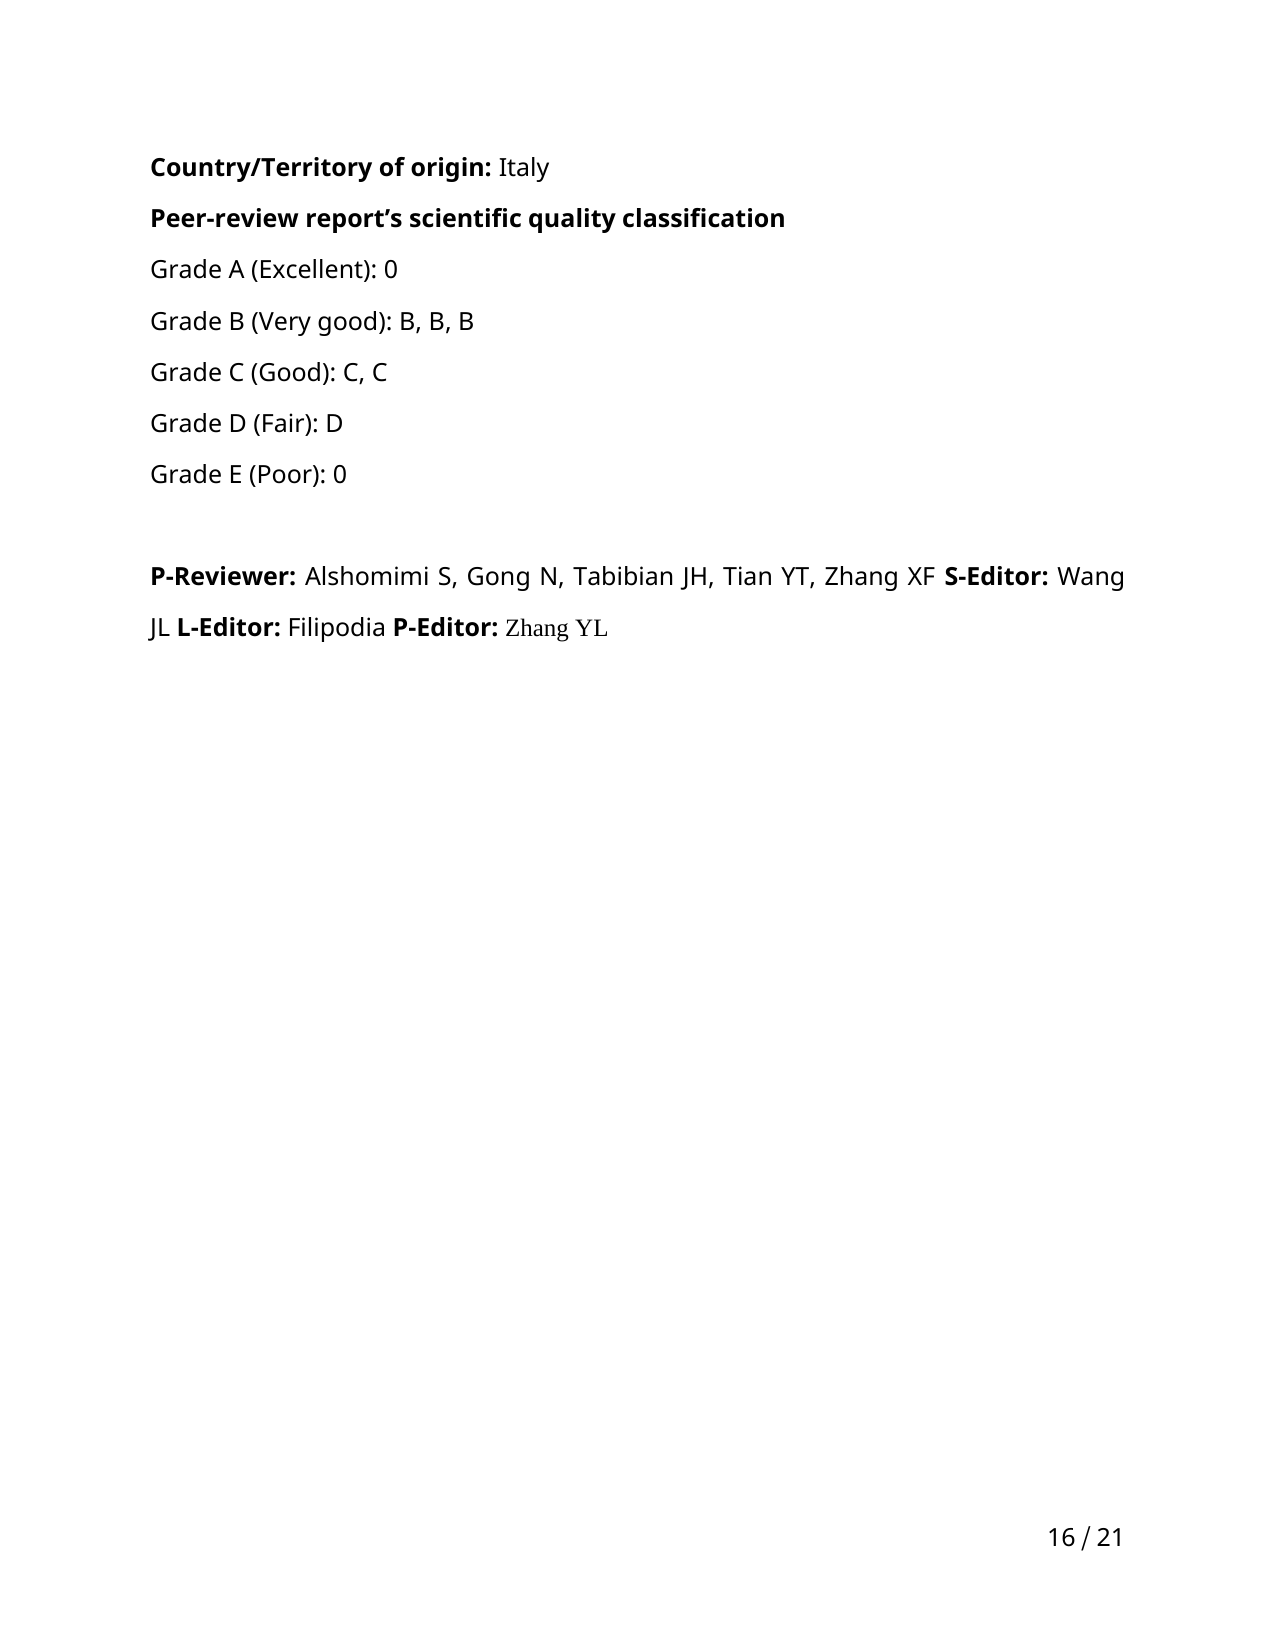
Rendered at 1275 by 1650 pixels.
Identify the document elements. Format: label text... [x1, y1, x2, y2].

text P-Reviewer: Alshomimi S, Gong N, Tabibian JH, Tian YT, Zhang XF S-Editor: Wang JL L-Editor: Filipodia P-Editor: Zhang YL [150, 558, 1125, 643]
text Grade C (Good): C, C [150, 354, 1125, 388]
text Grade E (Poor): 0 [150, 456, 1125, 490]
text Grade B (Very good): B, B, B [150, 303, 1125, 337]
text Grade A (Excellent): 0 [150, 252, 1125, 286]
text Country/Territory of origin: Italy [150, 150, 1125, 184]
text Grade D (Fair): D [150, 405, 1125, 439]
text Peer-review report’s scientific quality classification [150, 201, 1125, 235]
